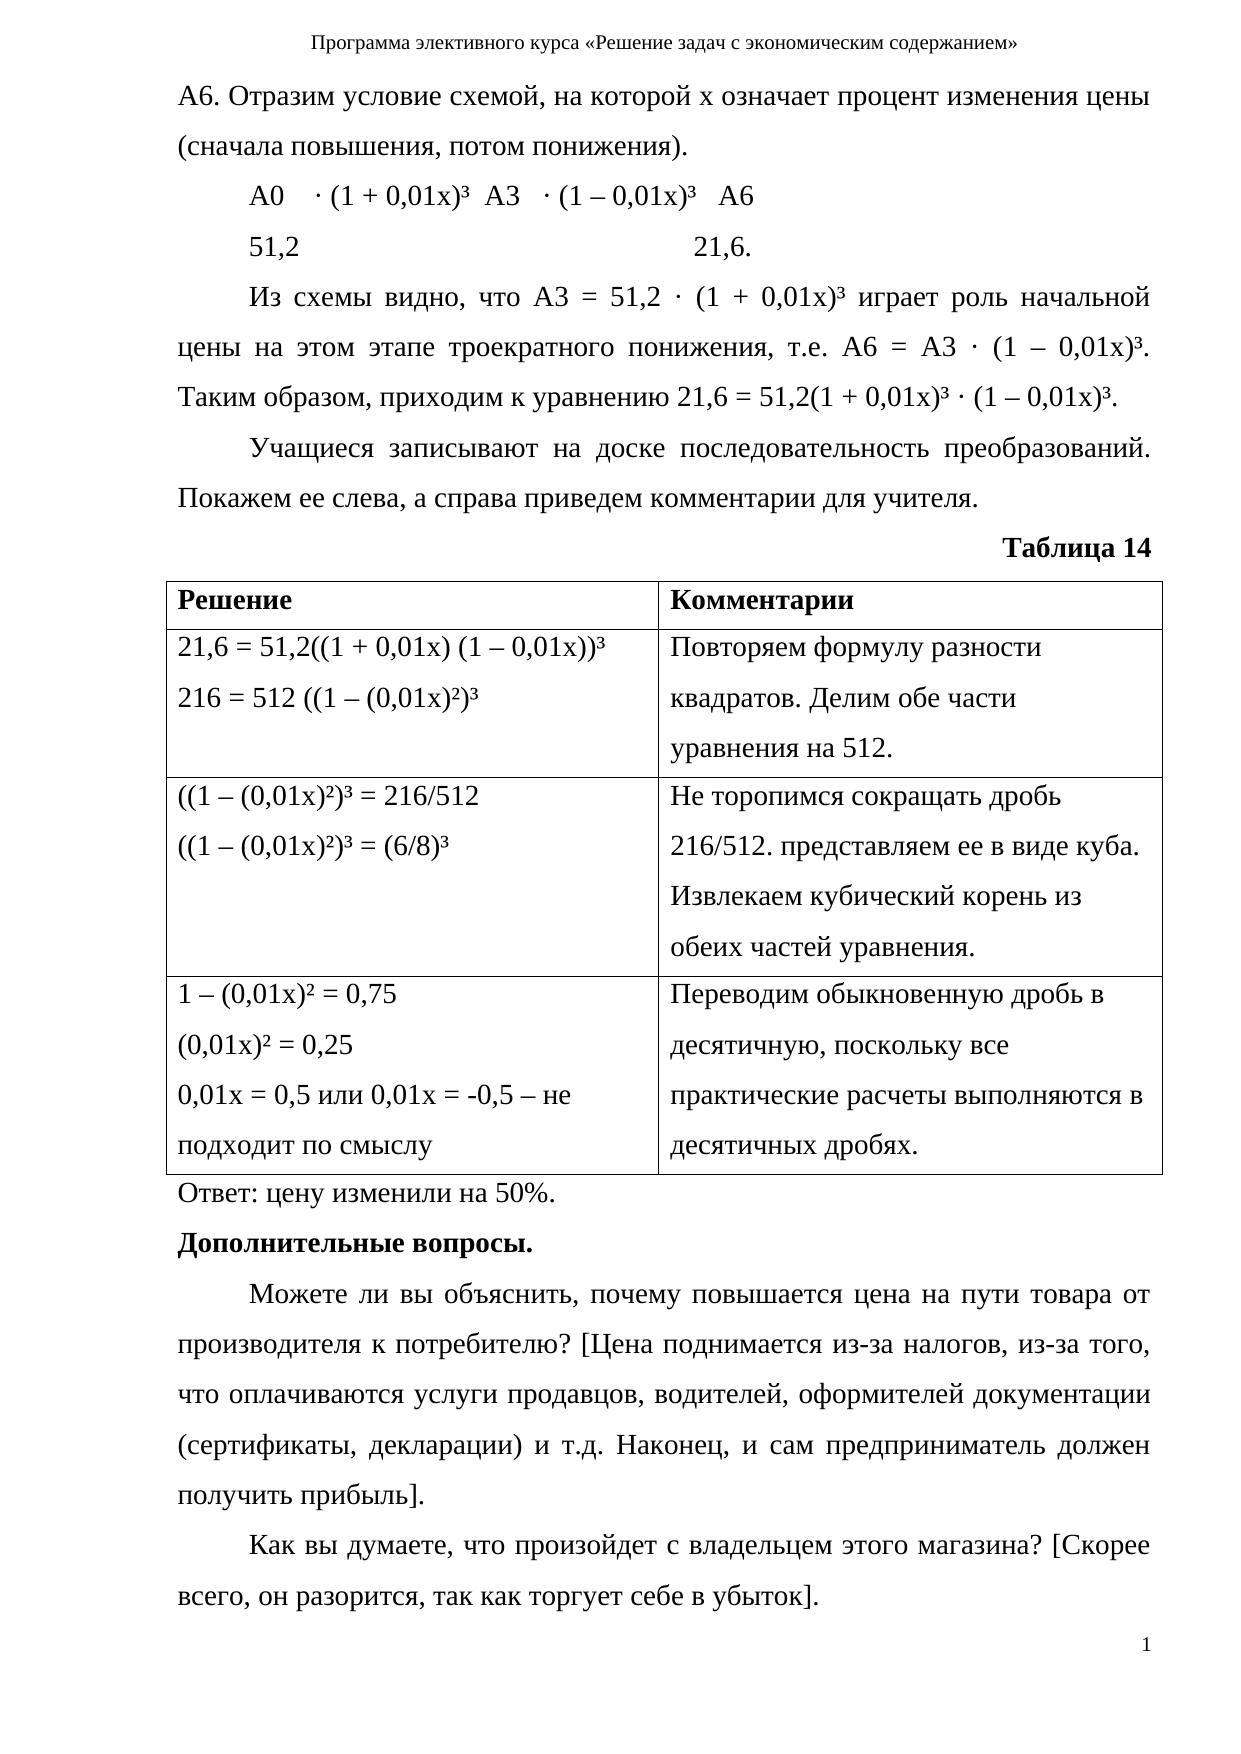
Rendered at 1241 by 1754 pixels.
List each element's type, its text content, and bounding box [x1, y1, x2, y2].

text Ответ: цену изменили на 50%. [177, 1175, 1152, 1209]
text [177, 78, 1152, 162]
table_cell Повторяем формулу разности квадратов. Делим обе части уравнения на 512. [659, 630, 1162, 777]
table_cell ((1 – (0,01х)²)³ = 216/512 ((1 – (0,01х)²)³ = (6/8)³ [167, 778, 658, 976]
text A0 · (1 + 0,01х)³ А3 · (1 – 0,01х)³ А6 [177, 178, 1152, 212]
table_cell 21,6 = 51,2((1 + 0,01х) (1 – 0,01х))³ 216 = 512 ((1 – (0,01х)²)³ [167, 630, 658, 777]
text Можете ли вы объяснить, почему повышается цена на пути товара от производителя к потребителю? [Цена поднимается из-за налогов, из-за того, что оплачиваются услуги продавцов, водителей, оформителей документации (сертификаты, декларации) и т.д. Наконец, и сам предприниматель должен получить прибыль]. [177, 1276, 1152, 1511]
text Таблица 14 [177, 531, 1152, 564]
table_header Комментарии [659, 582, 1162, 628]
text 51,2 21,6. [177, 229, 1152, 262]
text Из схемы видно, что А3 = 51,2 · (1 + 0,01х)³ играет роль начальной цены на этом этапе троекратного понижения, т.е. А6 = А3 · (1 – 0,01х)³. Таким образом, приходим к уравнению 21,6 = 51,2(1 + 0,01х)³ · (1 – 0,01х)³. [177, 279, 1152, 413]
table_cell Переводим обыкновенную дробь в десятичную, поскольку все практические расчеты выполняются в десятичных дробях. [659, 977, 1162, 1174]
table_cell Не торопимся сокращать дробь 216/512. представляем ее в виде куба. Извлекаем кубический корень из обеих частей уравнения. [659, 778, 1162, 976]
text Учащиеся записывают на доске последовательность преобразований. Покажем ее слева, а справа приведем комментарии для учителя. [177, 430, 1152, 514]
table_header Решение [167, 582, 658, 628]
text Дополнительные вопросы. [177, 1226, 1152, 1259]
text Как вы думаете, что произойдет с владельцем этого магазина? [Скорее всего, он разорится, так как торгует себе в убыток]. [177, 1527, 1152, 1611]
table_cell 1 – (0,01х)² = 0,75 (0,01х)² = 0,25 0,01х = 0,5 или 0,01х = -0,5 – не подходит по смыслу [167, 977, 658, 1174]
